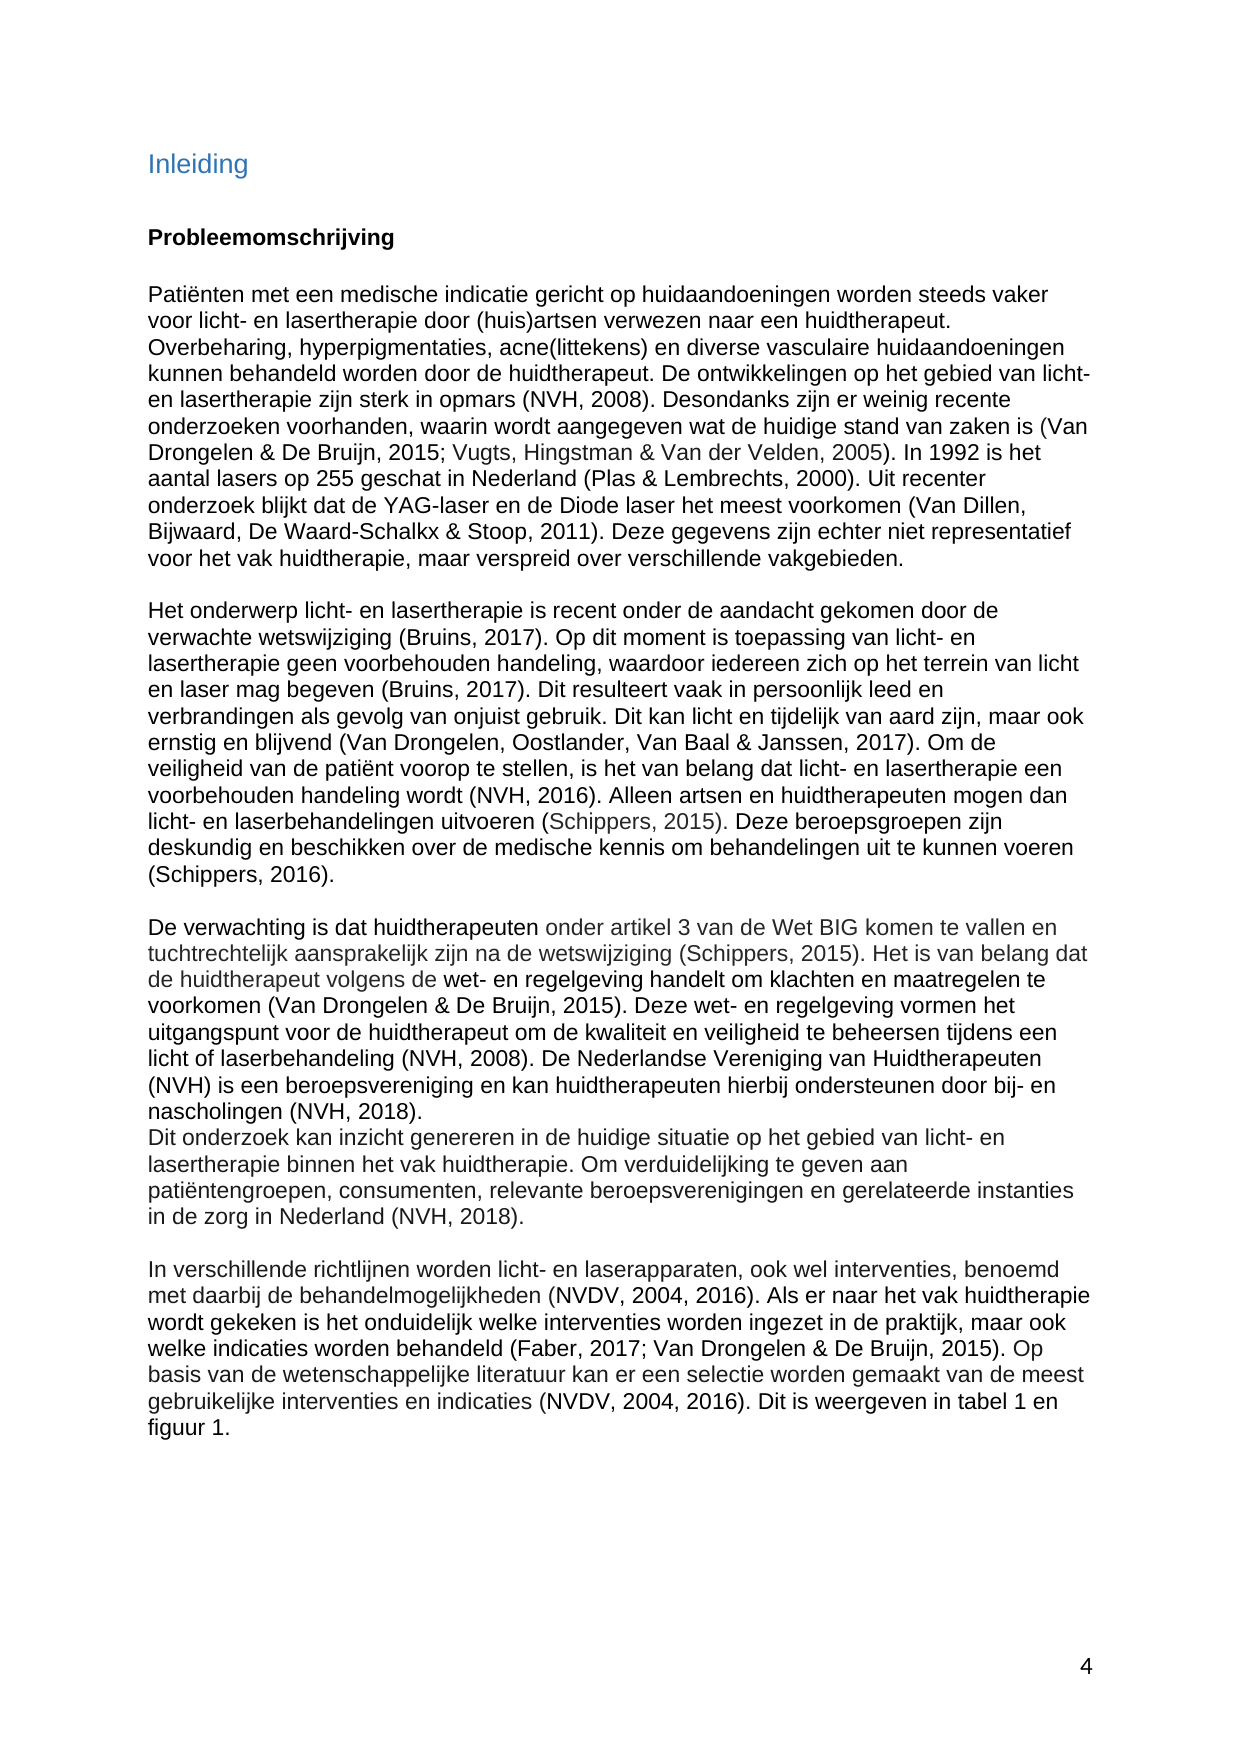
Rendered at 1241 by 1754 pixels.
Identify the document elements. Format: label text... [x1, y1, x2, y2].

text Het onderwerp licht- en lasertherapie is recent onder de aandacht gekomen door de verwachte wetswijziging (Bruins, 2017). Op dit moment is toepassing van licht- en lasertherapie geen voorbehouden handeling, waardoor iedereen zich op het terrein van licht en laser mag begeven (Bruins, 2017). Dit resulteert vaak in persoonlijk leed en verbrandingen als gevolg van onjuist gebruik. Dit kan licht en tijdelijk van aard zijn, maar ook ernstig en blijvend (Van Drongelen, Oostlander, Van Baal & Janssen, 2017). Om de veiligheid van de patiënt voorop te stellen, is het van belang dat licht- en lasertherapie een voorbehouden handeling wordt (NVH, 2016). Alleen artsen en huidtherapeuten mogen dan licht- en laserbehandelingen uitvoeren (Schippers, 2015). Deze beroepsgroepen zijn deskundig en beschikken over de medische kennis om behandelingen uit te kunnen voeren (Schippers, 2016). [148, 597, 1093, 887]
subtitle Probleemomschrijving [148, 224, 1093, 250]
text In verschillende richtlijnen worden licht- en laserapparaten, ook wel interventies, benoemd met daarbij de behandelmogelijkheden (NVDV, 2004, 2016). Als er naar het vak huidtherapie wordt gekeken is het onduidelijk welke interventies worden ingezet in de praktijk, maar ook welke indicaties worden behandeld (Faber, 2017; Van Drongelen & De Bruijn, 2015). Op basis van de wetenschappelijke literatuur kan er een selectie worden gemaakt van de meest gebruikelijke interventies en indicaties (NVDV, 2004, 2016). Dit is weergeven in tabel 1 en figuur 1. [148, 1256, 1093, 1441]
text Patiënten met een medische indicatie gericht op huidaandoeningen worden steeds vaker voor licht- en lasertherapie door (huis)artsen verwezen naar een huidtherapeut. Overbeharing, hyperpigmentaties, acne(littekens) en diverse vasculaire huidaandoeningen kunnen behandeld worden door de huidtherapeut. De ontwikkelingen op het gebied van licht- en lasertherapie zijn sterk in opmars (NVH, 2008). Desondanks zijn er weinig recente onderzoeken voorhanden, waarin wordt aangegeven wat de huidige stand van zaken is (Van Drongelen & De Bruijn, 2015; Vugts, Hingstman & Van der Velden, 2005). In 1992 is het aantal lasers op 255 geschat in Nederland (Plas & Lembrechts, 2000). Uit recenter onderzoek blijkt dat de YAG-laser en de Diode laser het meest voorkomen (Van Dillen, Bijwaard, De Waard-Schalkx & Stoop, 2011). Deze gegevens zijn echter niet representatief voor het vak huidtherapie, maar verspreid over verschillende vakgebieden. [148, 281, 1093, 571]
text Dit onderzoek kan inzicht genereren in de huidige situatie op het gebied van licht- en lasertherapie binnen het vak huidtherapie. Om verduidelijking te geven aan patiëntengroepen, consumenten, relevante beroepsverenigingen en gerelateerde instanties in de zorg in Nederland (NVH, 2018). [148, 1124, 1093, 1230]
text De verwachting is dat huidtherapeuten onder artikel 3 van de Wet BIG komen te vallen en tuchtrechtelijk aansprakelijk zijn na de wetswijziging (Schippers, 2015). Het is van belang dat de huidtherapeut volgens de wet- en regelgeving handelt om klachten en maatregelen te voorkomen (Van Drongelen & De Bruijn, 2015). Deze wet- en regelgeving vormen het uitgangspunt voor de huidtherapeut om de kwaliteit en veiligheid te beheersen tijdens een licht of laserbehandeling (NVH, 2008). De Nederlandse Vereniging van Huidtherapeuten (NVH) is een beroepsvereniging en kan huidtherapeuten hierbij ondersteunen door bij- en nascholingen (NVH, 2018). [148, 913, 1093, 1124]
subtitle Inleiding [148, 148, 1093, 179]
